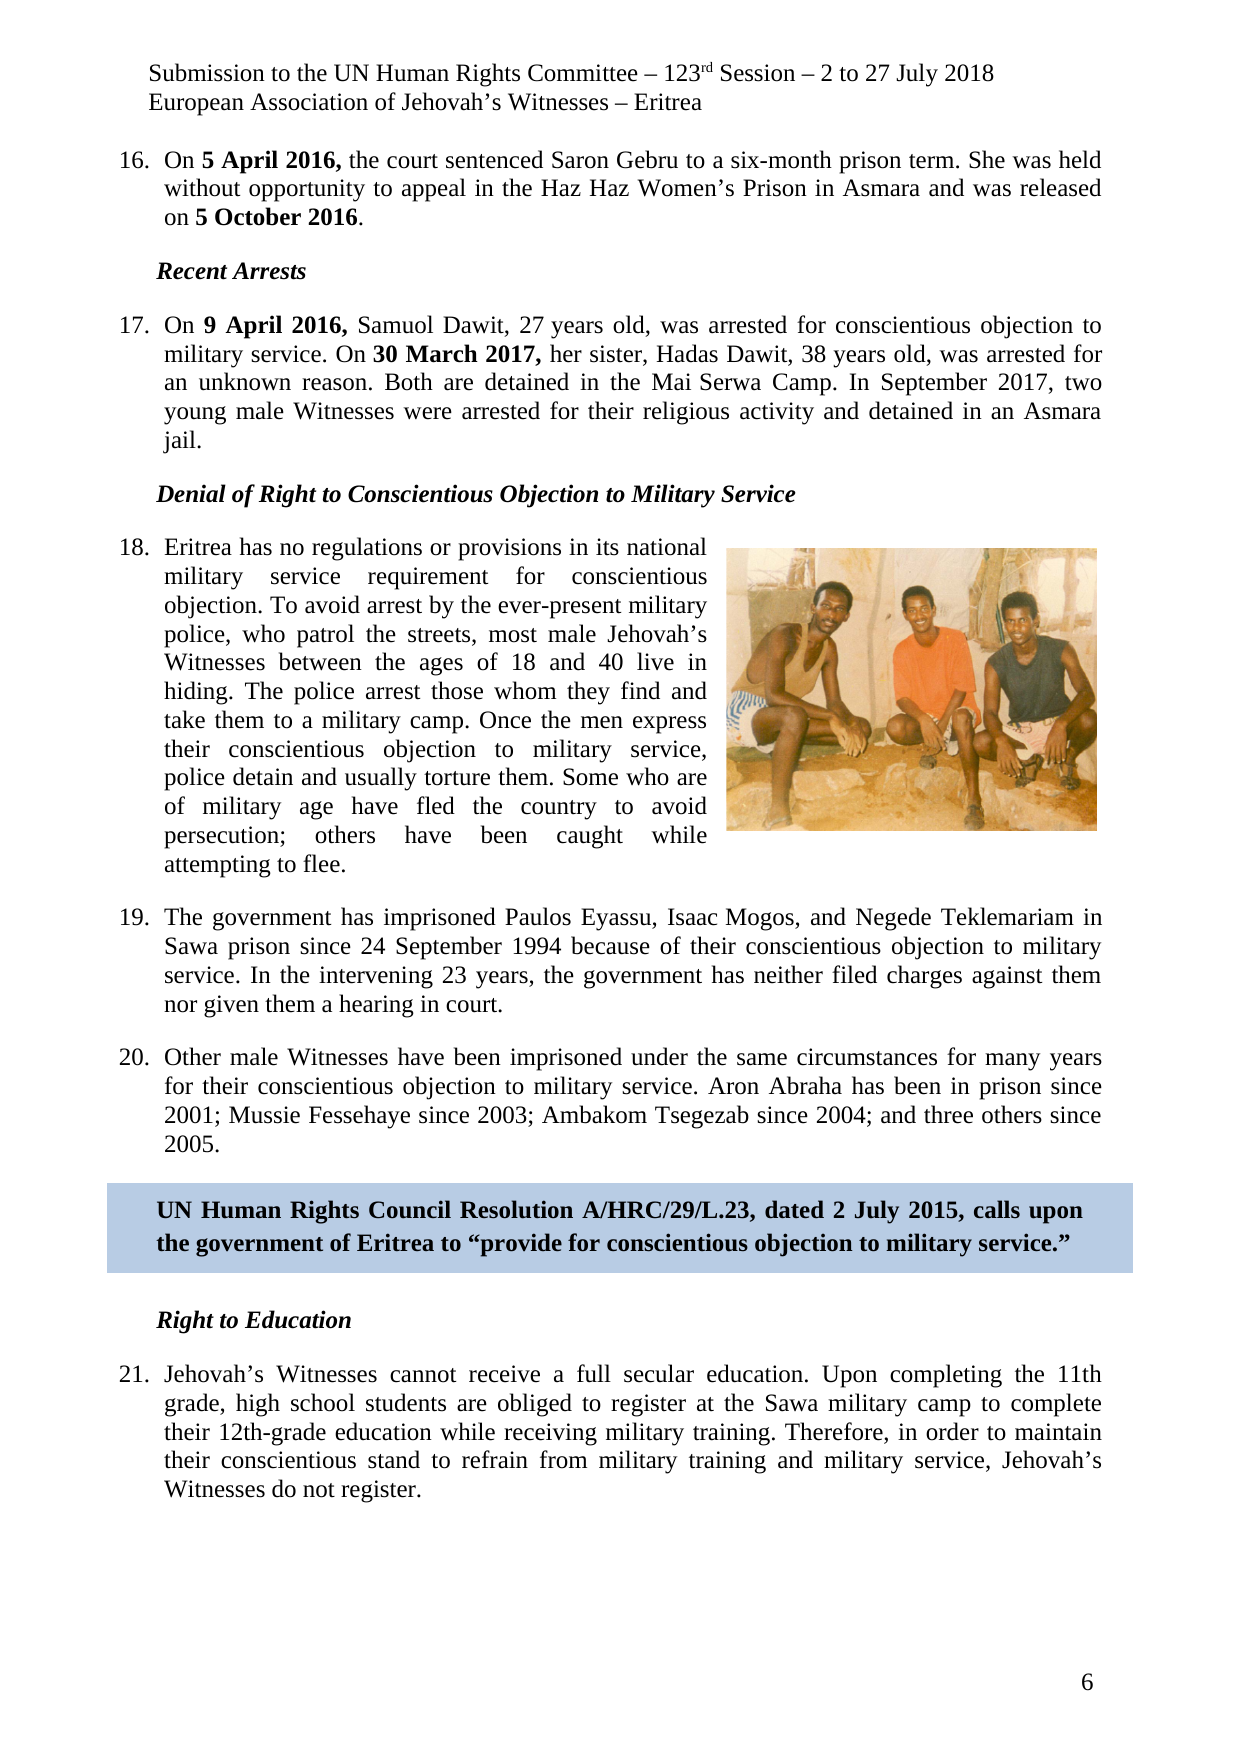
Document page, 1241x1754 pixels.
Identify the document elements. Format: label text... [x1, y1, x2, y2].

list Jehovah’s Witnesses cannot receive a full secular education. Upon completing the 11th grade, high school students are obliged to register at the Sawa military camp to complete their 12th-grade education while receiving military training. Therefore, in order to maintain their conscientious stand to refrain from military training and military service, Jehovah’s Witnesses do not register. [118, 1359, 1103, 1503]
text Denial of Right to Conscientious Objection to Military Service [156, 479, 1122, 507]
list Other male Witnesses have been imprisoned under the same circumstances for many years for their conscientious objection to military service. Aron Abraha has been in prison since 2001; Mussie Fessehaye since 2003; Ambakom Tsegezab since 2004; and three others since 2005. [118, 1042, 1103, 1157]
text Right to Education [156, 1305, 1122, 1334]
picture [725, 548, 1097, 830]
list On 9 April 2016, Samuol Dawit, 27 years old, was arrested for conscientious objection to military service. On 30 March 2017, her sister, Hadas Dawit, 38 years old, was arrested for an unknown reason. Both are detained in the Mai Serwa Camp. In September 2017, two young male Witnesses were arrested for their religious activity and detained in an Asmara jail. [118, 310, 1103, 454]
table_header UN Human Rights Council Resolution A/HRC/29/L.23, dated 2 July 2015, calls upon the government of Eritrea to “provide for conscientious objection to military service.” [107, 1183, 1133, 1273]
text Recent Arrests [156, 256, 1122, 285]
list On 5 April 2016, the court sentenced Saron Gebru to a six-month prison term. She was held without opportunity to appeal in the Haz Haz Women’s Prison in Asmara and was released on 5 October 2016. [118, 145, 1103, 231]
list The government has imprisoned Paulos Eyassu, Isaac Mogos, and Negede Teklemariam in Sawa prison since 24 September 1994 because of their conscientious objection to military service. In the intervening 23 years, the government has neither filed charges against them nor given them a hearing in court. [118, 902, 1103, 1017]
